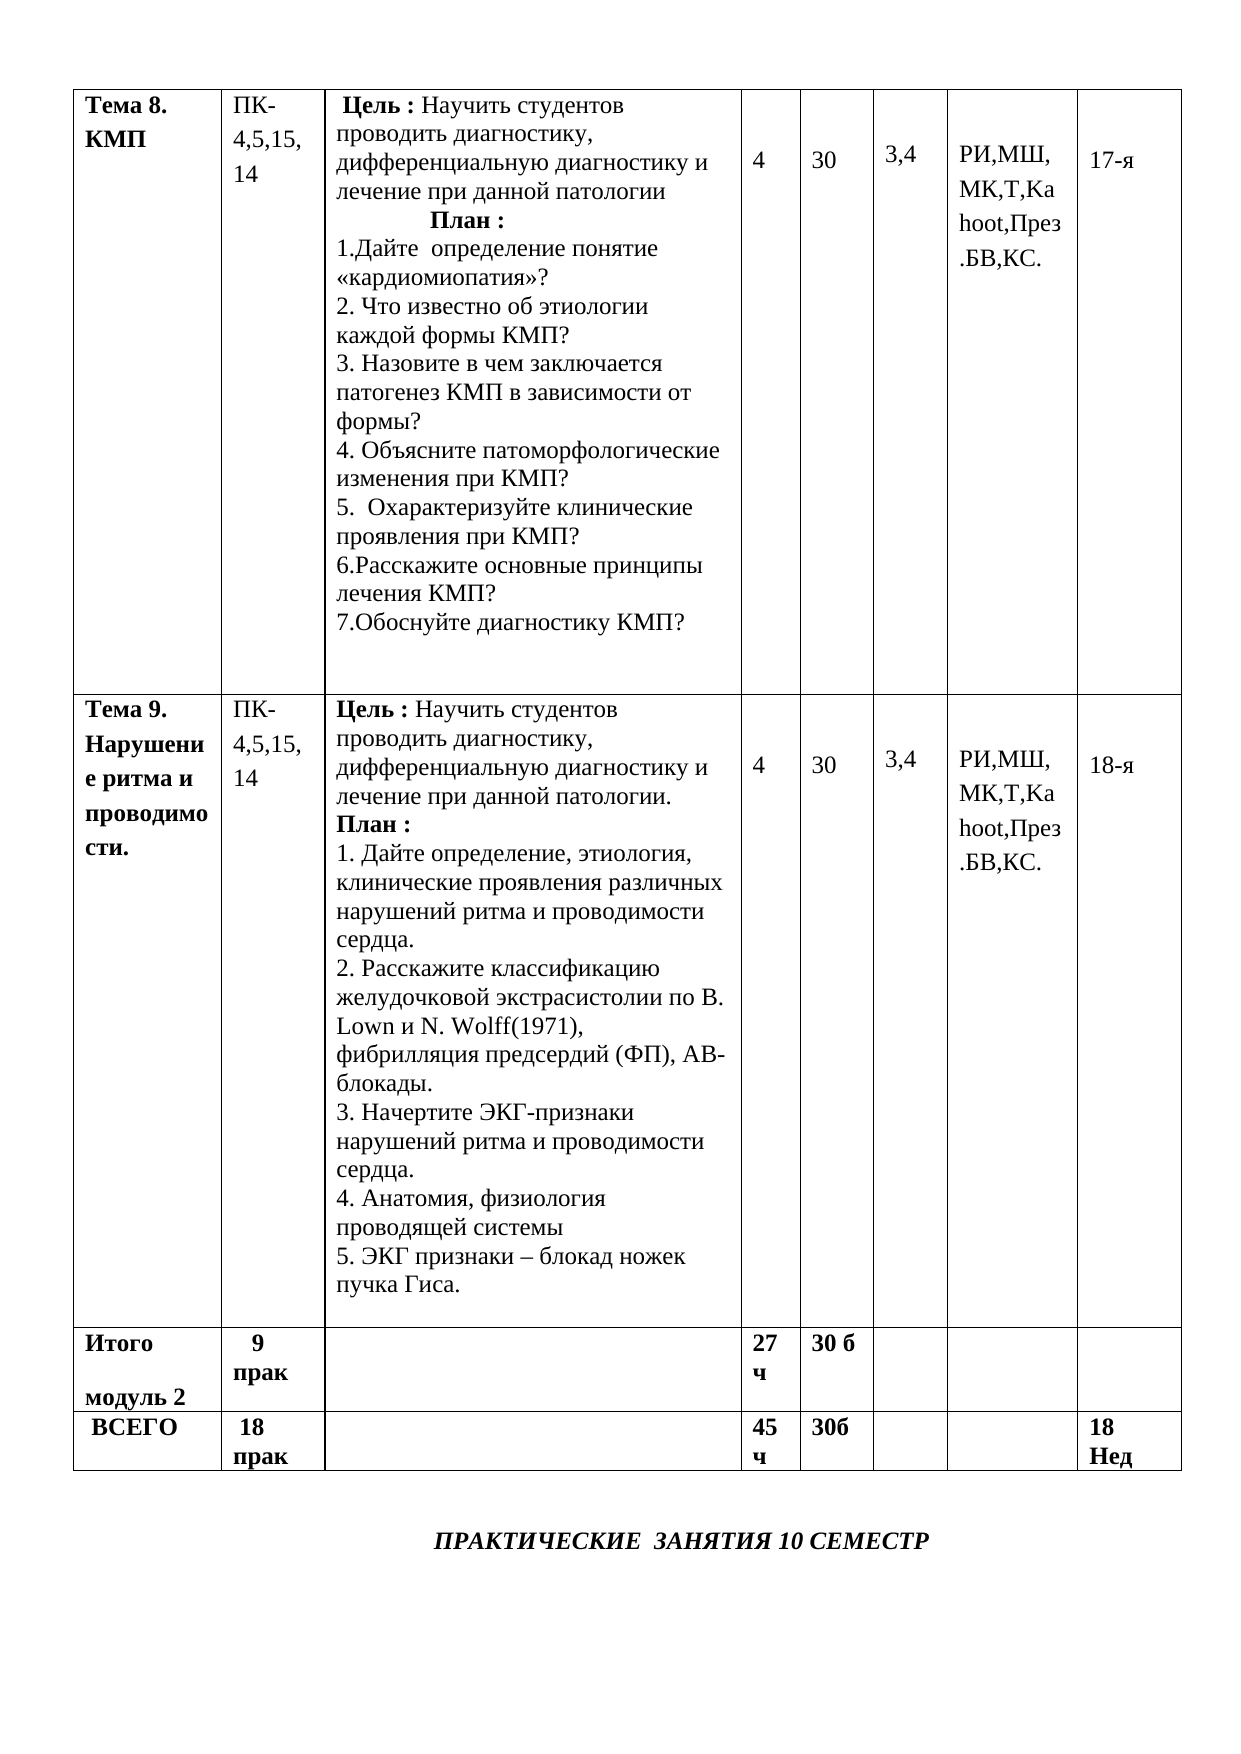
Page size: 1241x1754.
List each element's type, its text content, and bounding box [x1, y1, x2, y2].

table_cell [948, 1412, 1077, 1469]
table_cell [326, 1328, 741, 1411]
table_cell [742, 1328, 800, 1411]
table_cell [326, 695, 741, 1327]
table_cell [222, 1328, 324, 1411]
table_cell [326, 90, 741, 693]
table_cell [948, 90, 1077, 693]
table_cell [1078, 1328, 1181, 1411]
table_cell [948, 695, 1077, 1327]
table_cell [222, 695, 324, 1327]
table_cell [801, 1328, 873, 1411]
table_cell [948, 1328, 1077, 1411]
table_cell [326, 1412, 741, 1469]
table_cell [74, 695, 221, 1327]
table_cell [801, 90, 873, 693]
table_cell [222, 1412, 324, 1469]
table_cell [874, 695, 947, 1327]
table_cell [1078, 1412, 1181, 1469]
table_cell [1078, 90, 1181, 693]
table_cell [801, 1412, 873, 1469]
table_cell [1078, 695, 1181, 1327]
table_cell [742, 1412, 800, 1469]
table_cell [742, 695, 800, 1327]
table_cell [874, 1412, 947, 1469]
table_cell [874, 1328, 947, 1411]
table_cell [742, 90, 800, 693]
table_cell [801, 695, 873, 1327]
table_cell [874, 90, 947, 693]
text ПРАКТИЧЕСКИЕ ЗАНЯТИЯ 10 СЕМЕСТР [177, 1526, 1152, 1554]
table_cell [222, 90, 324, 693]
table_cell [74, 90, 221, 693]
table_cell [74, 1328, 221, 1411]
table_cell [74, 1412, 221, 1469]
